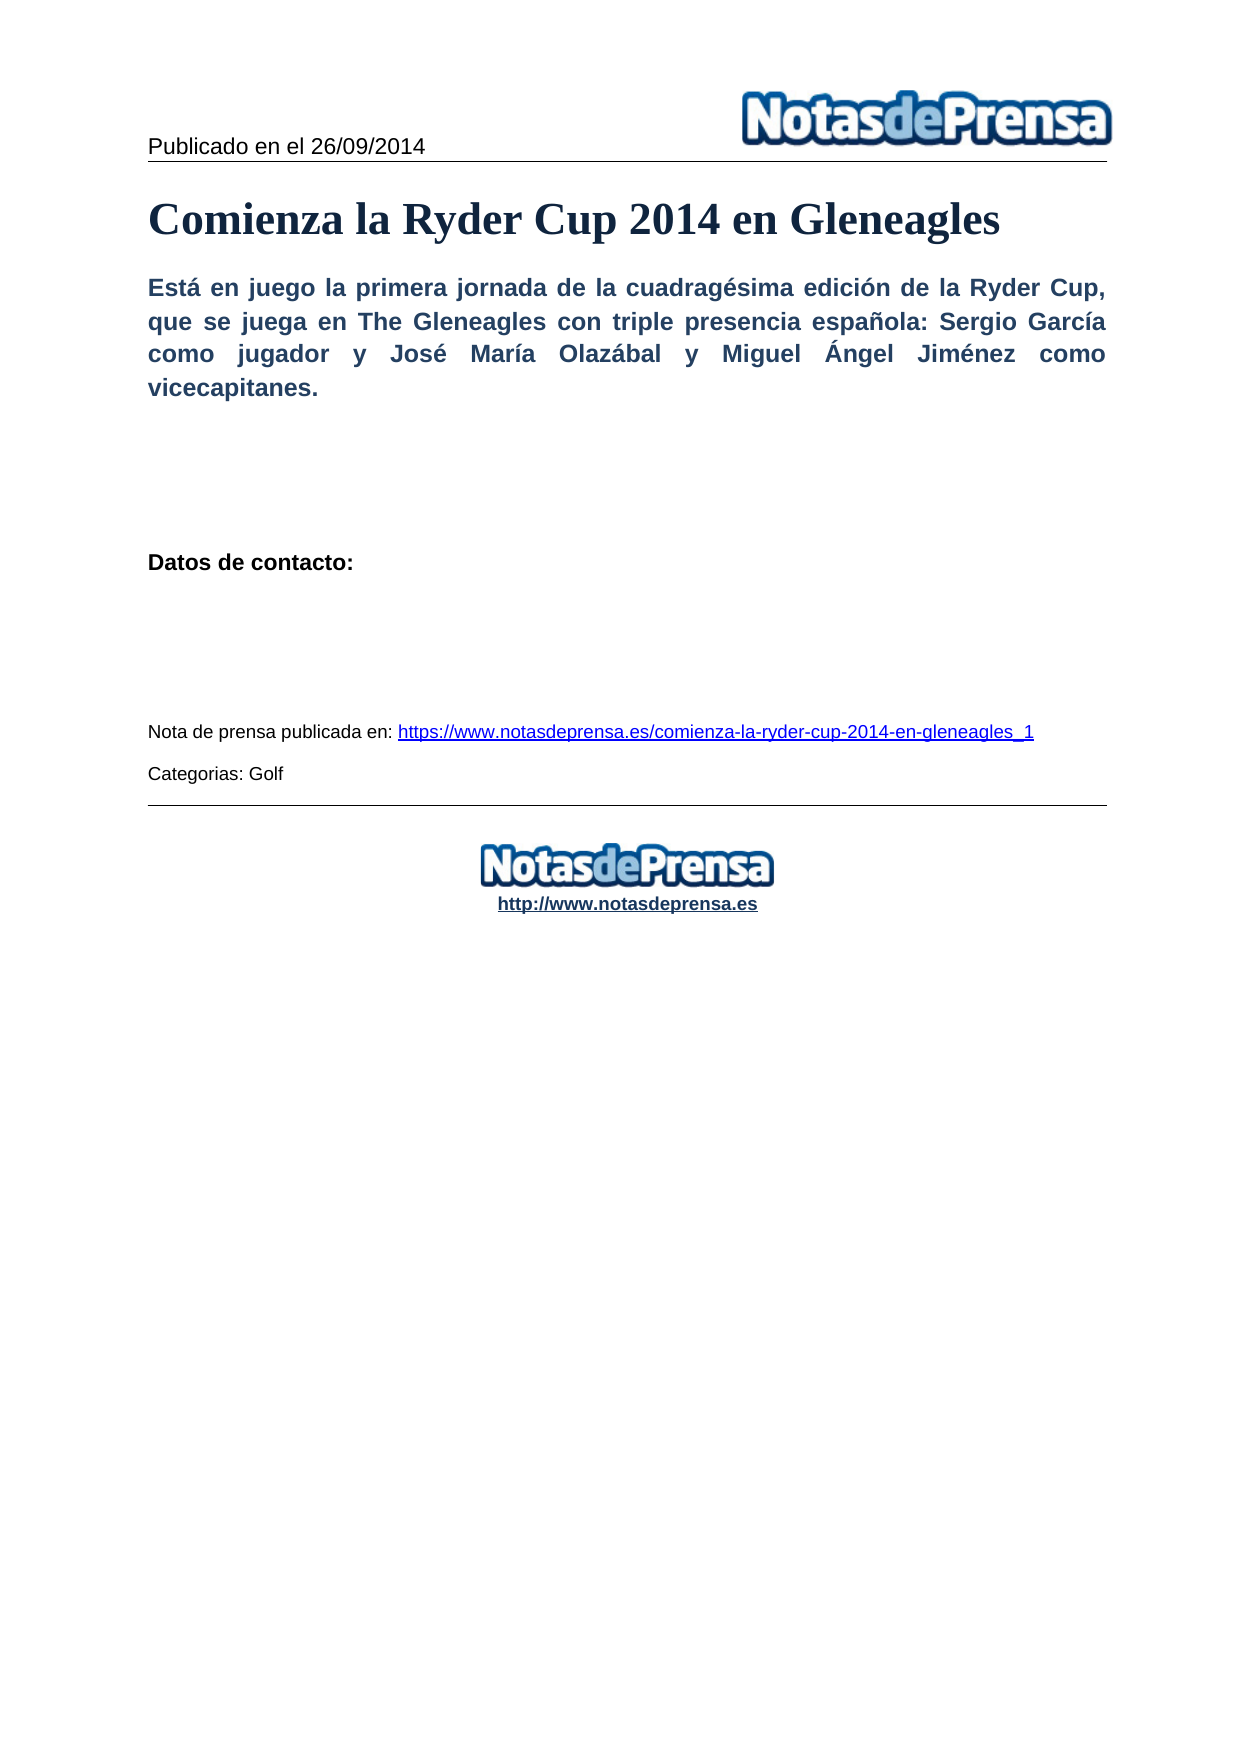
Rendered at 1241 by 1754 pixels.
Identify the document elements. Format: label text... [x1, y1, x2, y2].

subtitle Está en juego la primera jornada de la cuadragésima edición de la Ryder Cup, que se juega en The Gleneagles con triple presencia española: Sergio García como jugador y José María Olazábal y Miguel Ángel Jiménez como vicecapitanes. [148, 273, 1107, 401]
text Categorias: Golf [148, 763, 1107, 784]
subtitle Comienza la Ryder Cup 2014 en Gleneagles [148, 192, 1107, 244]
text http://www.notasdeprensa.es [148, 892, 1107, 914]
text Publicado en el 26/09/2014 [148, 133, 1107, 161]
text Datos de contacto: [148, 549, 1107, 575]
picture [742, 90, 1113, 148]
picture [480, 843, 775, 889]
text Nota de prensa publicada en: https://www.notasdeprensa.es/comienza-la-ryder-cup-2014-en-gleneagles_1 [148, 721, 1107, 742]
